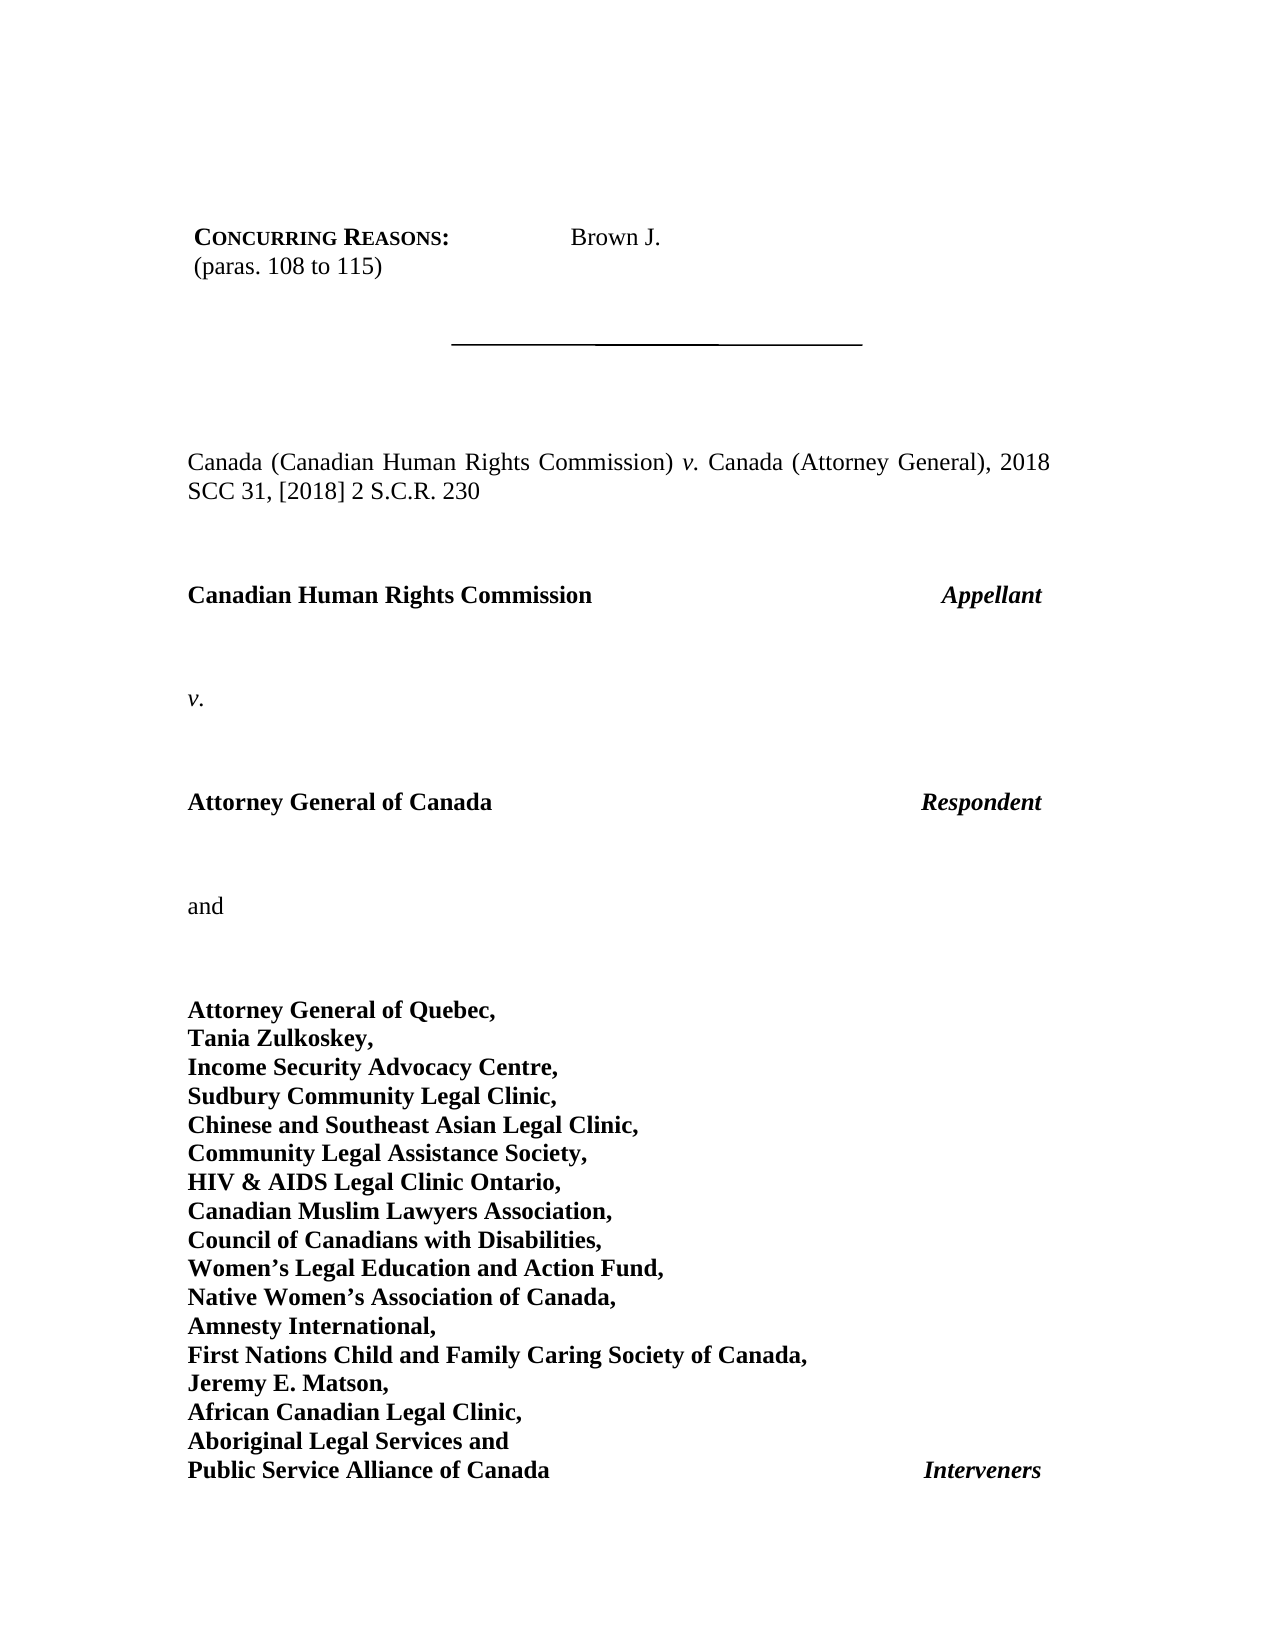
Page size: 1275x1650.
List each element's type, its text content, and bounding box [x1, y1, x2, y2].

text Attorney General of Quebec, [187, 995, 1050, 1023]
text Chinese and Southeast Asian Legal Clinic, [187, 1110, 1050, 1138]
table_cell Brown J. [564, 216, 1185, 315]
text Canadian Human Rights Commission Appellant [187, 580, 1050, 608]
text Sudbury Community Legal Clinic, [187, 1081, 1050, 1110]
text Income Security Advocacy Centre, [187, 1052, 1050, 1081]
text Community Legal Assistance Society, [187, 1138, 1050, 1167]
text Council of Canadians with Disabilities, [187, 1225, 1050, 1253]
table_cell Concurring Reasons: (paras. 108 to 115) [188, 216, 564, 315]
text Native Women’s Association of Canada, [187, 1282, 1050, 1311]
text Women’s Legal Education and Action Fund, [187, 1253, 1050, 1282]
text Public Service Alliance of Canada Interveners [187, 1455, 1050, 1483]
text Attorney General of Canada Respondent [187, 787, 1050, 816]
text Jeremy E. Matson, [187, 1368, 1050, 1397]
text Tania Zulkoskey, [187, 1023, 1050, 1052]
text First Nations Child and Family Caring Society of Canada, [187, 1340, 1050, 1368]
text Canada (Canadian Human Rights Commission) v. Canada (Attorney General), 2018 SCC 31, [2018] 2 S.C.R. 230 [187, 447, 1050, 505]
text African Canadian Legal Clinic, [187, 1397, 1050, 1426]
text HIV & AIDS Legal Clinic Ontario, [187, 1167, 1050, 1196]
text v. [187, 683, 1050, 712]
text Canadian Muslim Lawyers Association, [187, 1196, 1050, 1225]
text Aboriginal Legal Services and [187, 1426, 1050, 1455]
text and [187, 891, 1050, 920]
text Amnesty International, [187, 1311, 1050, 1340]
